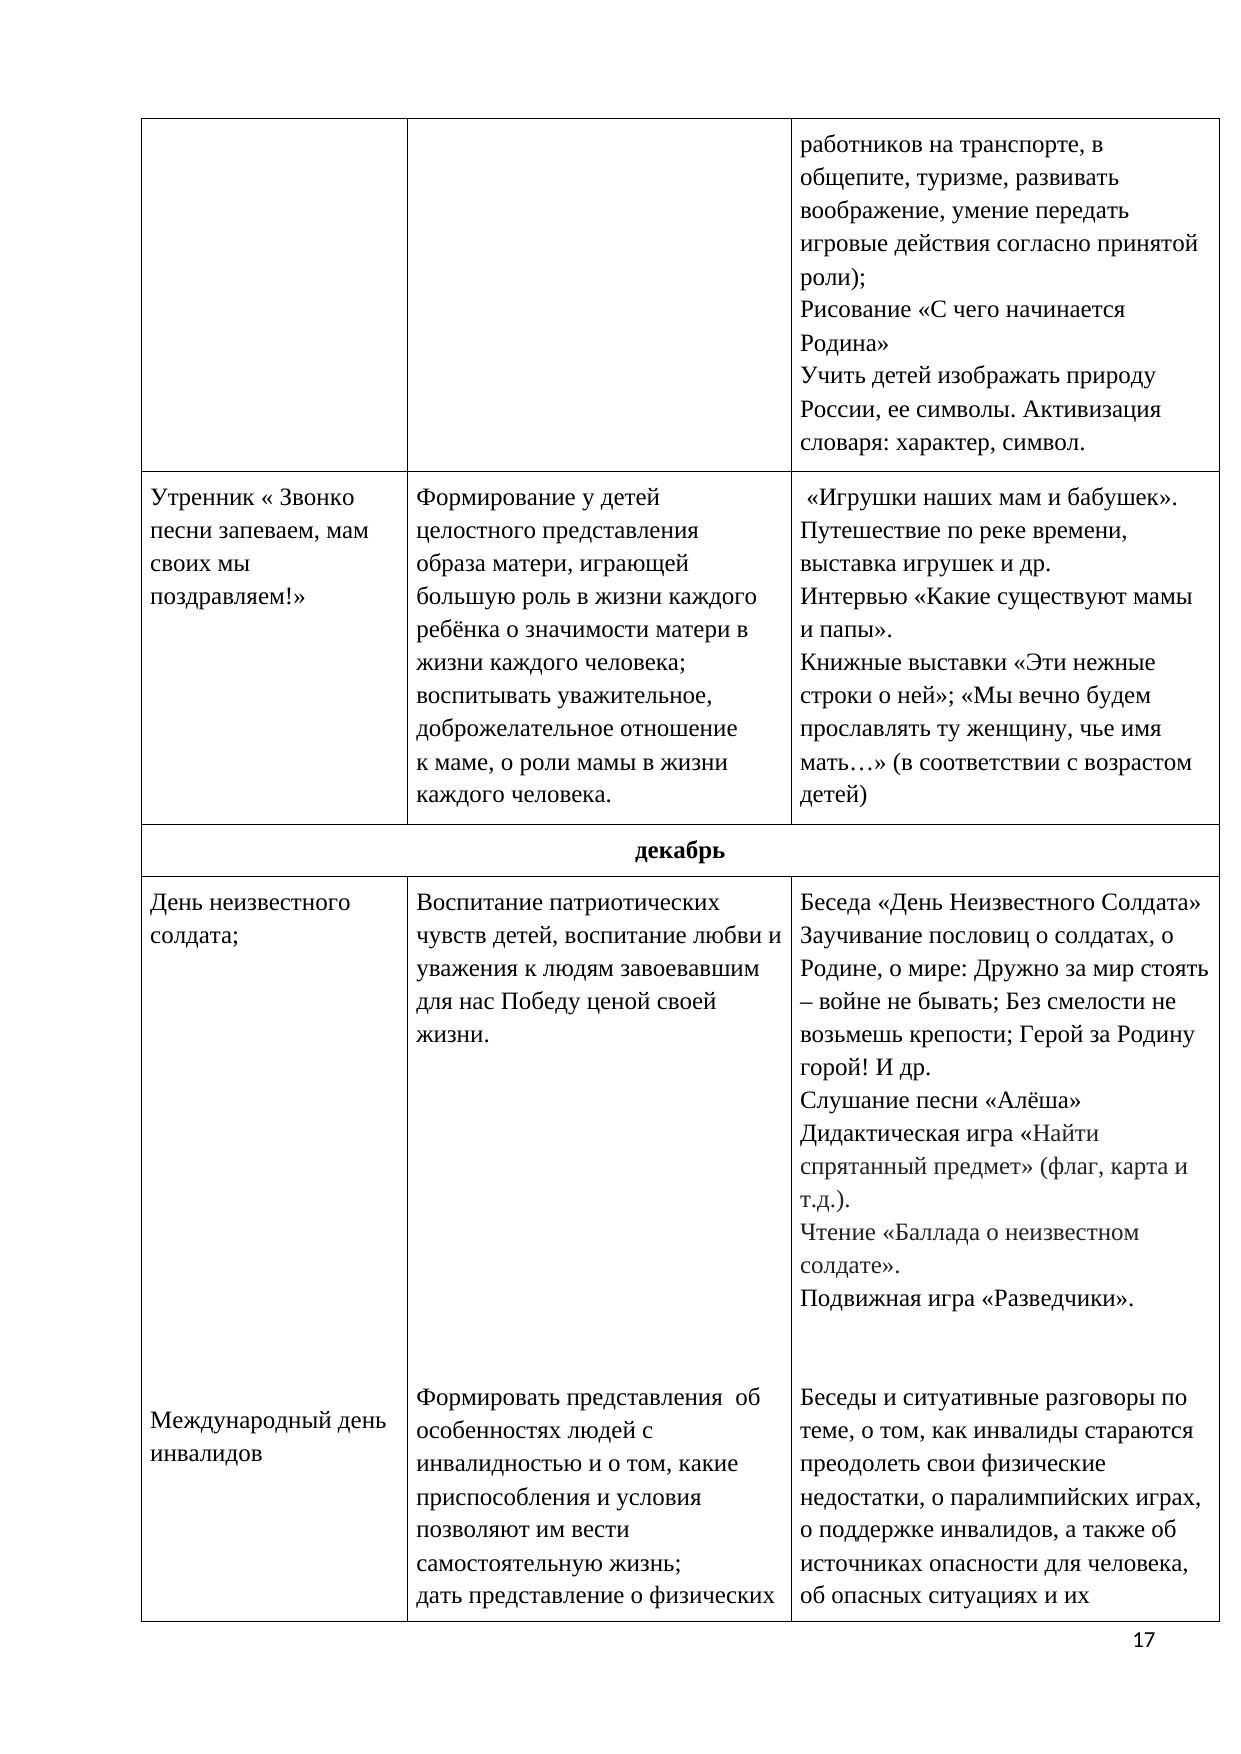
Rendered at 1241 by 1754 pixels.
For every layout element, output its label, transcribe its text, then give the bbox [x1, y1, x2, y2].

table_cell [408, 877, 791, 1621]
table_cell декабрь [142, 825, 1219, 876]
table_cell Утренник « Звонко песни запеваем, мам своих мы поздравляем!» [142, 472, 407, 824]
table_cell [142, 877, 407, 1621]
table_cell Формирование у детей целостного представления образа матери, играющей большую роль в жизни каждого ребёнка о значимости матери в жизни каждого человека; воспитывать уважительное, доброжелательное отношение к маме, о роли мамы в жизни каждого человека. [408, 472, 791, 824]
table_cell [792, 119, 1219, 471]
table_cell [142, 119, 407, 471]
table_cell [792, 877, 1219, 1621]
table_cell «Игрушки наших мам и бабушек». Путешествие по реке времени, выставка игрушек и др. Интервью «Какие существуют мамы и папы». Книжные выставки «Эти нежные строки о ней»; «Мы вечно будем прославлять ту женщину, чье имя мать…» (в соответствии с возрастом детей) [792, 472, 1219, 824]
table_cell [408, 119, 791, 471]
